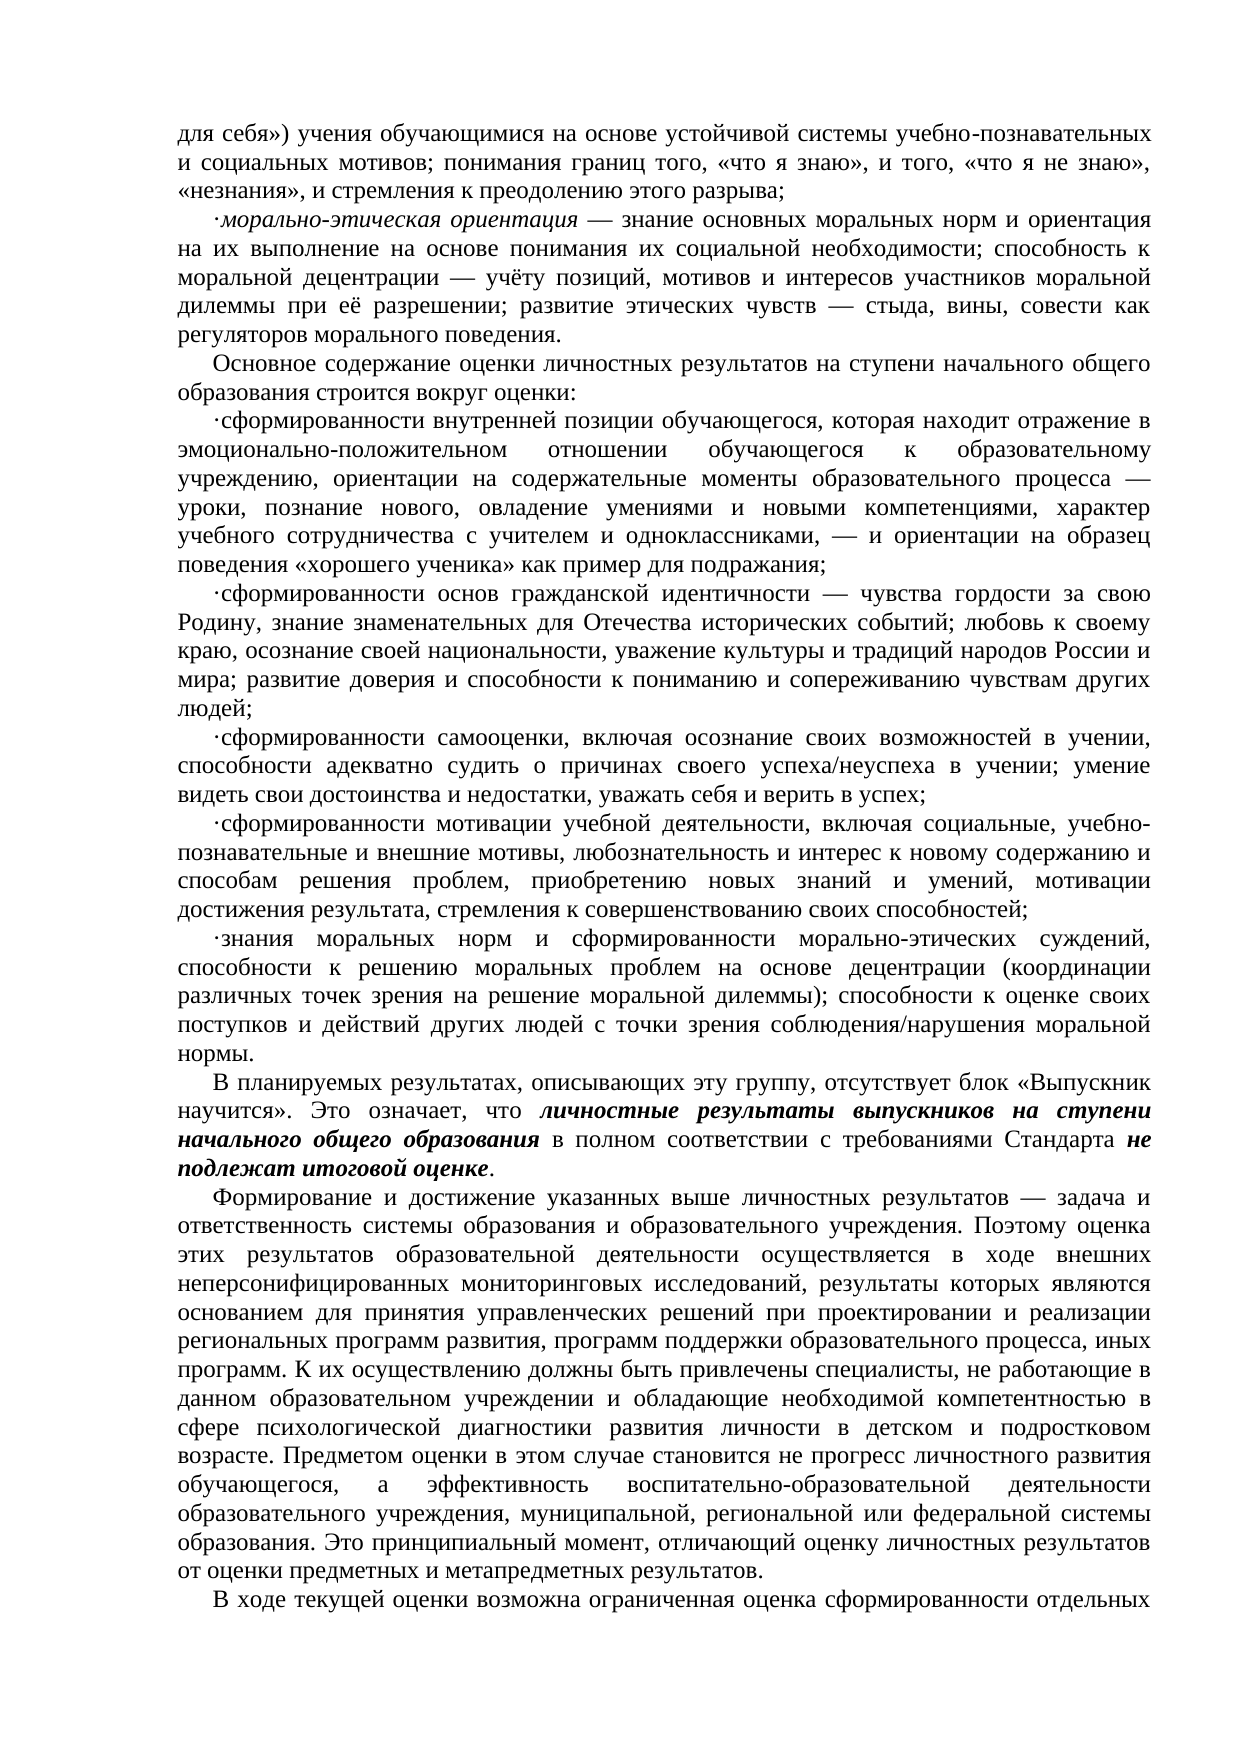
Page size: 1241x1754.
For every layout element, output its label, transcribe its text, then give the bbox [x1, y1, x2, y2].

text ·сформированности основ гражданской идентичности — чувства гордости за свою Родину, знание знаменательных для Отечества исторических событий; любовь к своему краю, осознание своей национальности, уважение культуры и традиций народов России и мира; развитие доверия и способности к пониманию и сопереживанию чувствам других людей; [177, 578, 1152, 722]
text ·сформированности внутренней позиции обучающегося, которая находит отражение в эмоционально-положительном отношении обучающегося к образовательному учреждению, ориентации на содержательные моменты образовательного процесса — уроки, познание нового, овладение умениями и новыми компетенциями, характер учебного сотрудничества с учителем и одноклассниками, — и ориентации на образец поведения «хорошего ученика» как пример для подражания; [177, 406, 1152, 578]
text ·сформированности самооценки, включая осознание своих возможностей в учении, способности адекватно судить о причинах своего успеха/неуспеха в учении; умение видеть свои достоинства и недостатки, уважать себя и верить в успех; [177, 722, 1152, 808]
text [177, 118, 1152, 204]
text Основное содержание оценки личностных результатов на ступени начального общего образования строится вокруг оценки: [177, 348, 1152, 406]
text ·сформированности мотивации учебной деятельности, включая социальные, учебно-познавательные и внешние мотивы, любознательность и интерес к новому содержанию и способам решения проблем, приобретению новых знаний и умений, мотивации достижения результата, стремления к совершенствованию своих способностей; [177, 808, 1152, 923]
text ·знания моральных норм и сформированности морально-этических суждений, способности к решению моральных проблем на основе децентрации (координации различных точек зрения на решение моральной дилеммы); способности к оценке своих поступков и действий других людей с точки зрения соблюдения/нарушения моральной нормы. [177, 923, 1152, 1067]
text ·морально-этическая ориентация — знание основных моральных норм и ориентация на их выполнение на основе понимания их социальной необходимости; способность к моральной децентрации — учёту позиций, мотивов и интересов участников моральной дилеммы при её разрешении; развитие этических чувств — стыда, вины, совести как регуляторов морального поведения. [177, 204, 1152, 348]
text Формирование и достижение указанных выше личностных результатов — задача и ответственность системы образования и образовательного учреждения. Поэтому оценка этих результатов образовательной деятельности осуществляется в ходе внешних неперсонифицированных мониторинговых исследований, результаты которых являются основанием для принятия управленческих решений при проектировании и реализации региональных программ развития, программ поддержки образовательного процесса, иных программ. К их осуществлению должны быть привлечены специалисты, не работающие в данном образовательном учреждении и обладающие необходимой компетентностью в сфере психологической диагностики развития личности в детском и подростковом возрасте. Предметом оценки в этом случае становится не прогресс личностного развития обучающегося, а эффективность воспитательно-образовательной деятельности образовательного учреждения, муниципальной, региональной или федеральной системы образования. Это принципиальный момент, отличающий оценку личностных результатов от оценки предметных и метапредметных результатов. [177, 1182, 1152, 1584]
text В планируемых результатах, описывающих эту группу, отсутствует блок «Выпускник научится». Это означает, что личностные результаты выпускников на ступени начального общего образования в полном соответствии с требованиями Стандарта не подлежат итоговой оценке. [177, 1067, 1152, 1182]
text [177, 1584, 1152, 1613]
